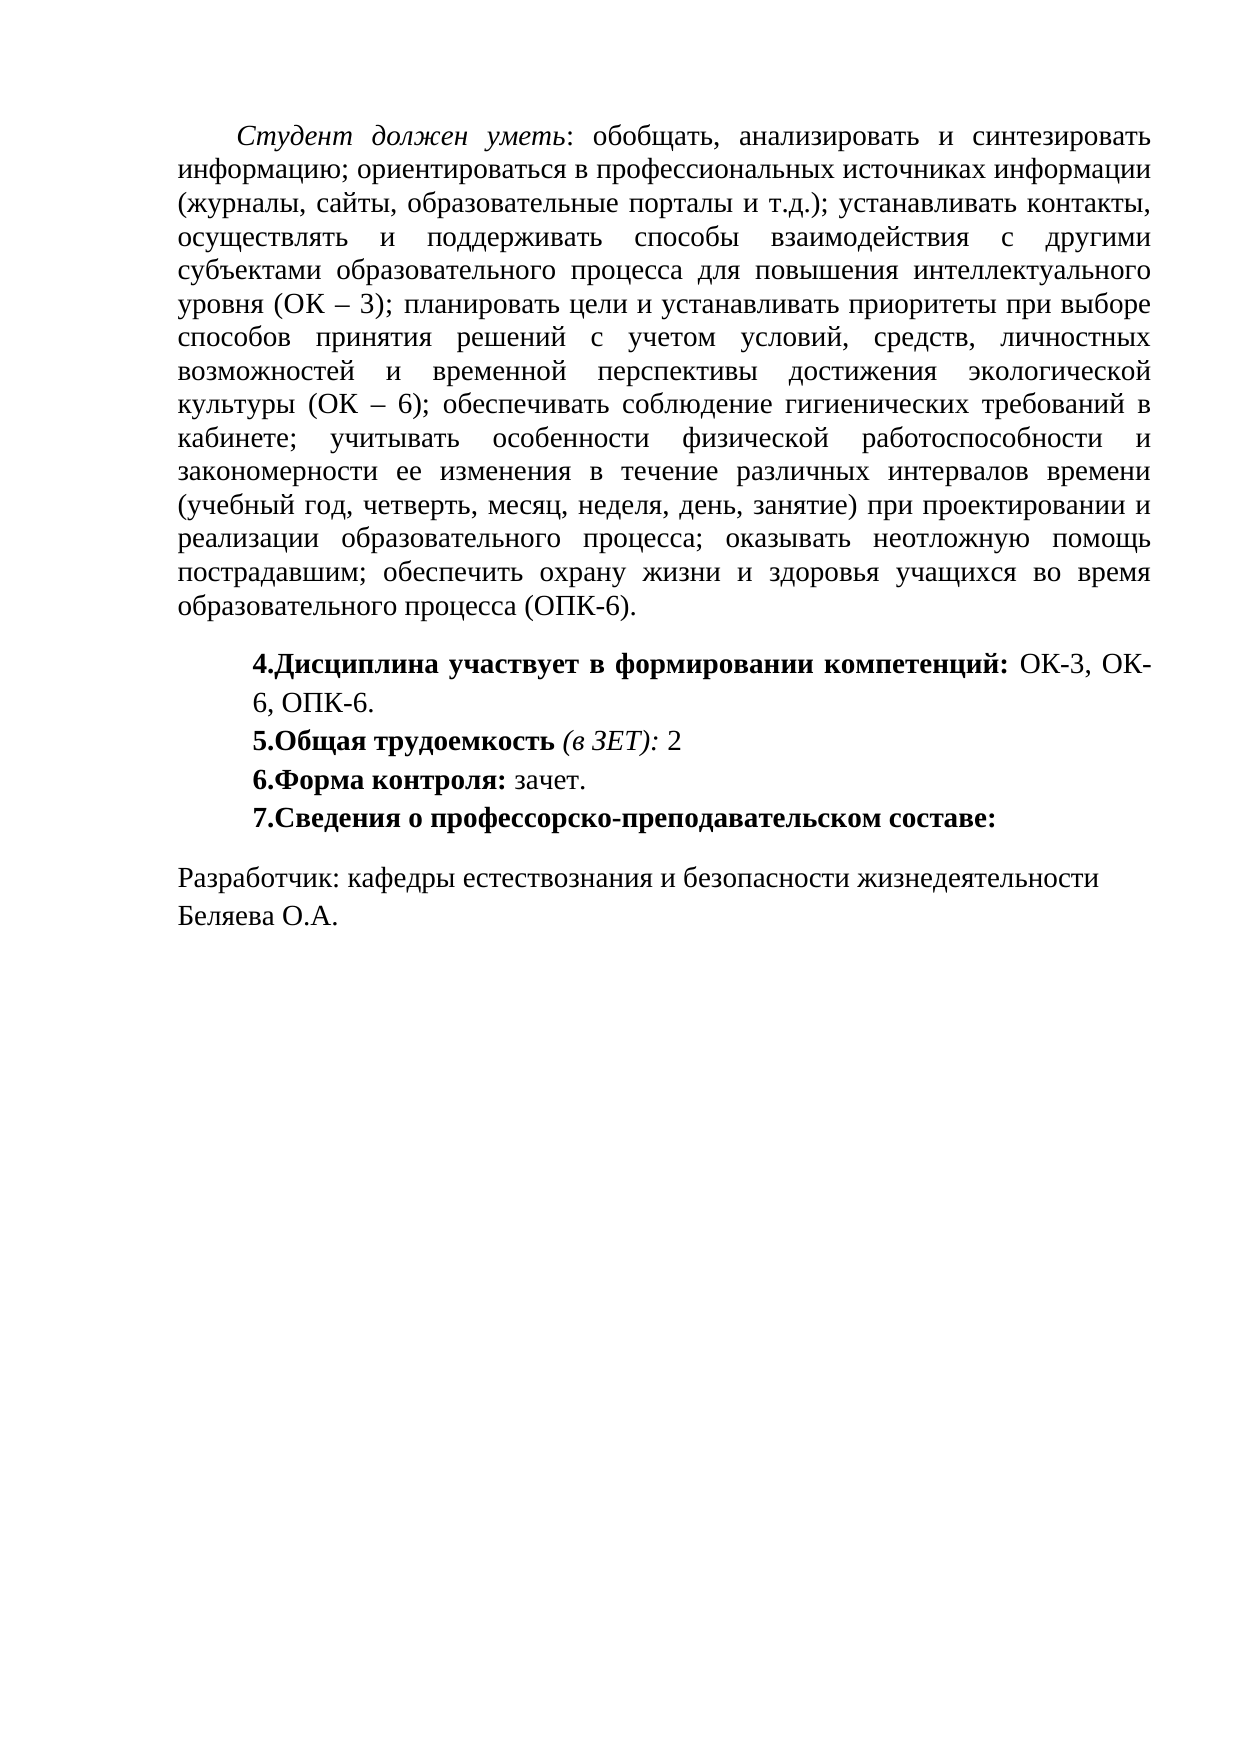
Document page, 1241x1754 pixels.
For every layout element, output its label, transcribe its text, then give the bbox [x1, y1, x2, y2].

list 5.Общая трудоемкость (в ЗЕТ): 2 [252, 723, 1152, 757]
list 4.Дисциплина участвует в формировании компетенций: ОК-3, ОК-6, ОПК-6. [252, 646, 1152, 718]
list 6.Форма контроля: зачет. [252, 762, 1152, 795]
list 7.Сведения о профессорско-преподавательском составе: [252, 800, 1152, 834]
text Студент должен уметь: обобщать, анализировать и синтезировать информацию; ориентироваться в профессиональных источниках информации (журналы, сайты, образовательные порталы и т.д.); устанавливать контакты, осуществлять и поддерживать способы взаимодействия с другими субъектами образовательного процесса для повышения интеллектуального уровня (ОК – 3); планировать цели и устанавливать приоритеты при выборе способов принятия решений с учетом условий, средств, личностных возможностей и временной перспективы достижения экологической культуры (ОК – 6); обеспечивать соблюдение гигиенических требований в кабинете; учитывать особенности физической работоспособности и закономерности ее изменения в течение различных интервалов времени (учебный год, четверть, месяц, неделя, день, занятие) при проектировании и реализации образовательного процесса; оказывать неотложную помощь пострадавшим; обеспечить охрану жизни и здоровья учащихся во время образовательного процесса (ОПК-6). [177, 118, 1152, 621]
text Разработчик: кафедры естествознания и безопасности жизнедеятельности Беляева О.А. [177, 860, 1152, 932]
